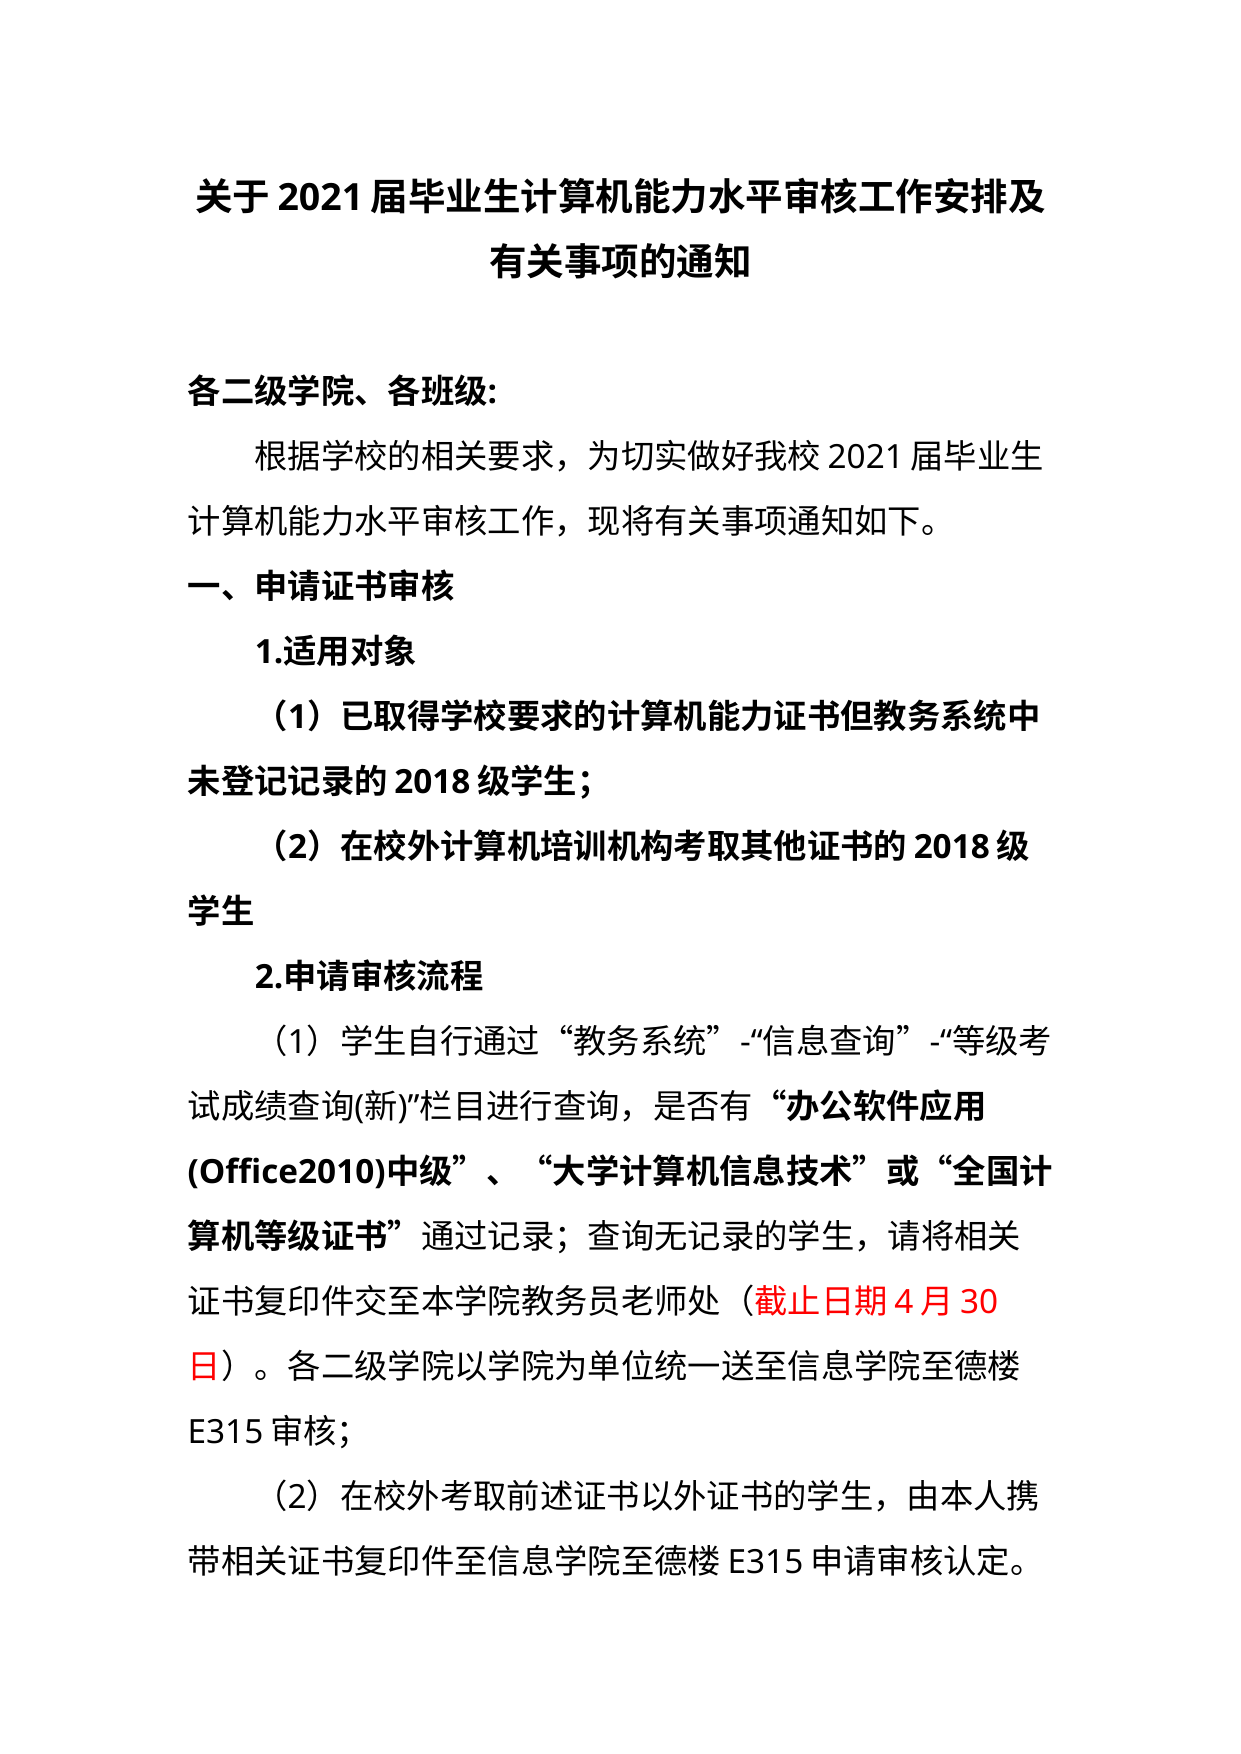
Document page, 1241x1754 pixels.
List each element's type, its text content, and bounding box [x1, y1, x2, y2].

text （1）学生自行通过“教务系统”-“信息查询”-“等级考试成绩查询(新)”栏目进行查询，是否有“办公软件应用(Office2010)中级”、“大学计算机信息技术”或“全国计算机等级证书”通过记录；查询无记录的学生，请将相关证书复印件交至本学院教务员老师处（截止日期4月30日）。各二级学院以学院为单位统一送至信息学院至德楼E315审核； [187, 1007, 1053, 1462]
text 根据学校的相关要求，为切实做好我校2021届毕业生计算机能力水平审核工作，现将有关事项通知如下。 [187, 422, 1053, 552]
text （2）在校外计算机培训机构考取其他证书的2018级学生 [187, 812, 1053, 942]
text 1.适用对象 [187, 617, 1053, 682]
text （1）已取得学校要求的计算机能力证书但教务系统中未登记记录的2018级学生； [187, 682, 1053, 812]
text 一、申请证书审核 [187, 552, 1053, 617]
text 关于2021届毕业生计算机能力水平审核工作安排及有关事项的通知 [187, 162, 1053, 292]
text 2.申请审核流程 [187, 942, 1053, 1007]
text 各二级学院、各班级: [187, 357, 1053, 422]
text （2）在校外考取前述证书以外证书的学生，由本人携带相关证书复印件至信息学院至德楼E315申请审核认定。 [187, 1462, 1053, 1592]
